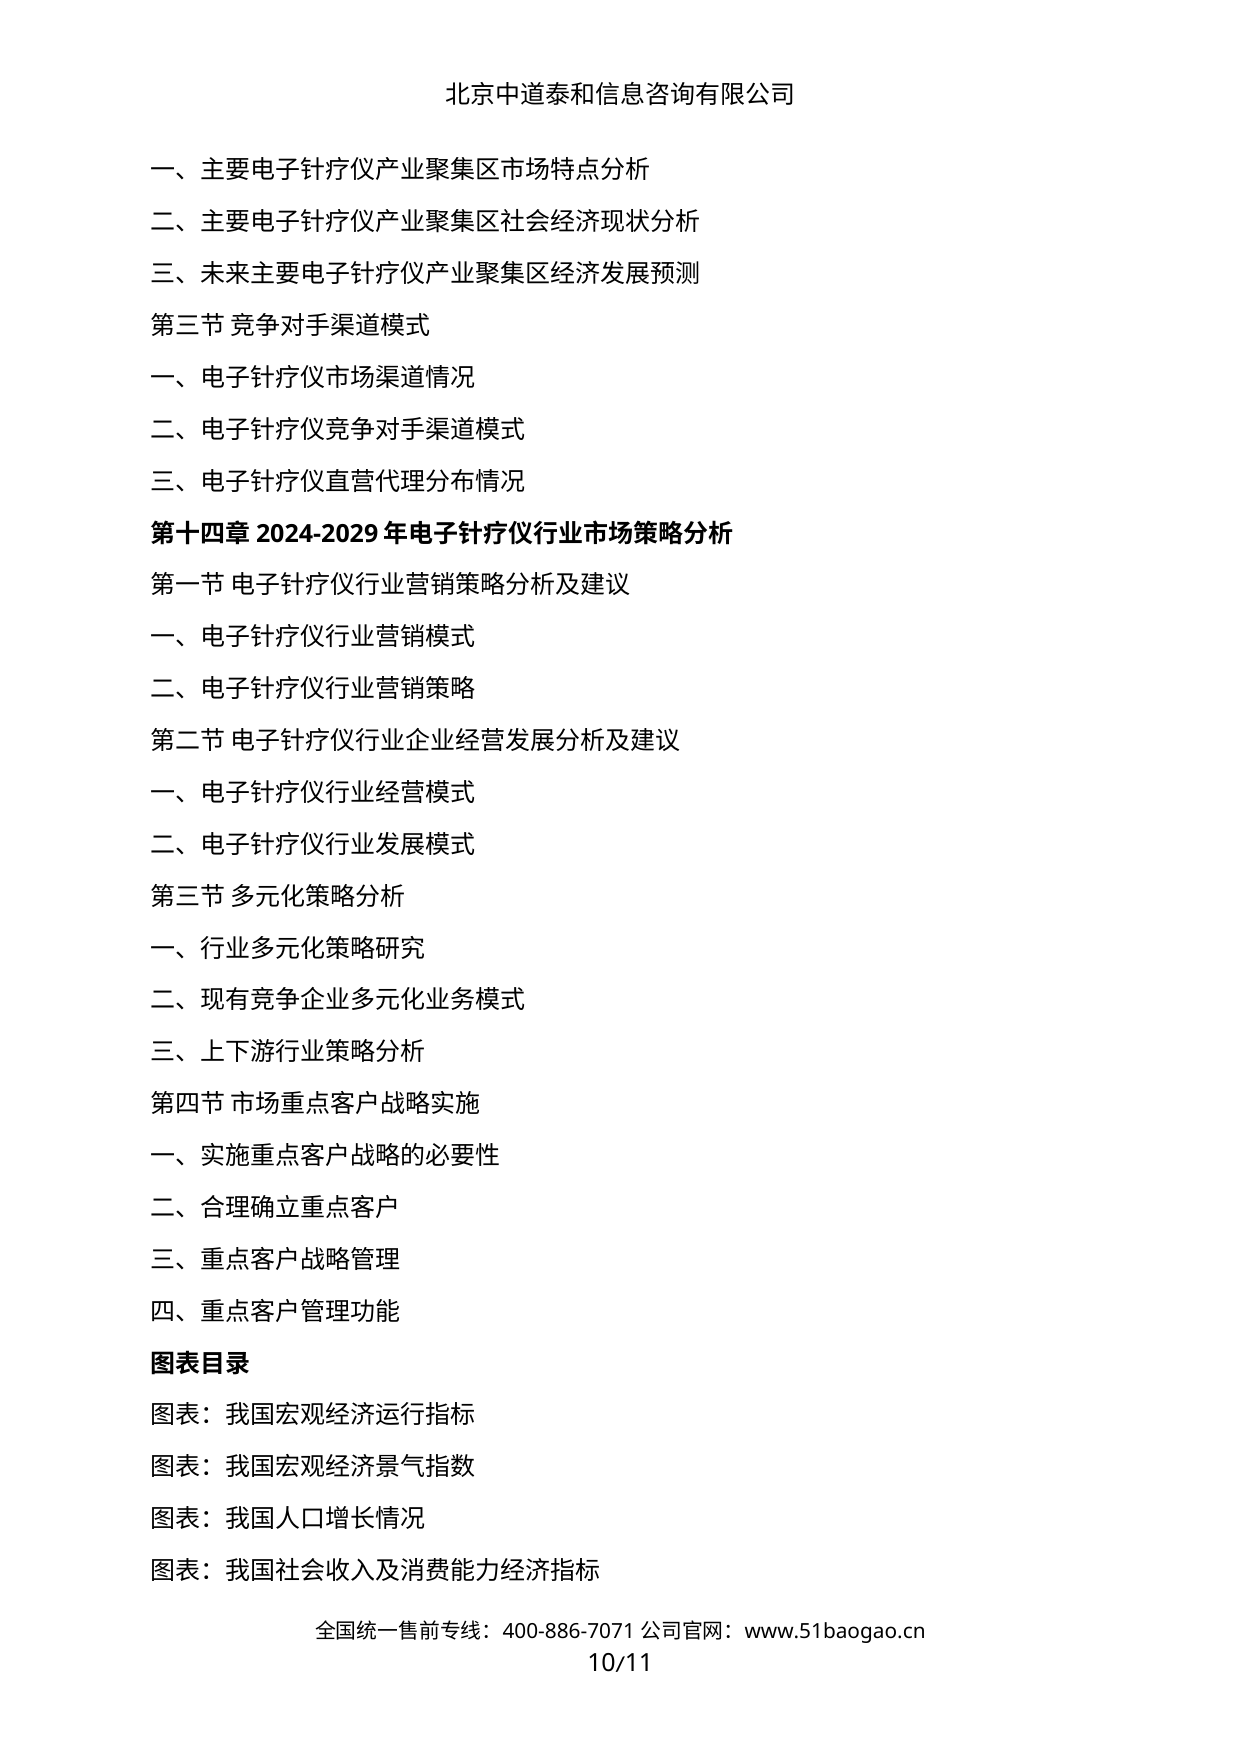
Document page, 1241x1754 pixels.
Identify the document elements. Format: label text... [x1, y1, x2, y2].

text 第三节 竞争对手渠道模式 [150, 306, 1090, 342]
text 图表：我国宏观经济景气指数 [150, 1447, 1090, 1483]
text 三、电子针疗仪直营代理分布情况 [150, 461, 1090, 497]
text 一、电子针疗仪行业经营模式 [150, 772, 1090, 809]
text 第三节 多元化策略分析 [150, 876, 1090, 912]
text 图表：我国人口增长情况 [150, 1499, 1090, 1535]
text 三、重点客户战略管理 [150, 1239, 1090, 1276]
text 一、行业多元化策略研究 [150, 928, 1090, 964]
text 图表：我国社会收入及消费能力经济指标 [150, 1551, 1090, 1587]
text 四、重点客户管理功能 [150, 1291, 1090, 1327]
text 第四节 市场重点客户战略实施 [150, 1084, 1090, 1120]
text 三、未来主要电子针疗仪产业聚集区经济发展预测 [150, 254, 1090, 290]
text 第十四章 2024-2029年电子针疗仪行业市场策略分析 [150, 513, 1090, 549]
text 第一节 电子针疗仪行业营销策略分析及建议 [150, 565, 1090, 601]
text 图表目录 [150, 1343, 1090, 1379]
text 二、电子针疗仪行业发展模式 [150, 824, 1090, 861]
text 二、现有竞争企业多元化业务模式 [150, 980, 1090, 1016]
text 图表：我国宏观经济运行指标 [150, 1395, 1090, 1431]
text 二、合理确立重点客户 [150, 1187, 1090, 1224]
text 一、主要电子针疗仪产业聚集区市场特点分析 [150, 150, 1090, 186]
text 二、电子针疗仪竞争对手渠道模式 [150, 409, 1090, 446]
text 一、实施重点客户战略的必要性 [150, 1136, 1090, 1172]
text 第二节 电子针疗仪行业企业经营发展分析及建议 [150, 721, 1090, 757]
text 二、电子针疗仪行业营销策略 [150, 669, 1090, 705]
text 一、电子针疗仪行业营销模式 [150, 617, 1090, 653]
text 二、主要电子针疗仪产业聚集区社会经济现状分析 [150, 202, 1090, 238]
text 一、电子针疗仪市场渠道情况 [150, 357, 1090, 394]
text 三、上下游行业策略分析 [150, 1032, 1090, 1068]
